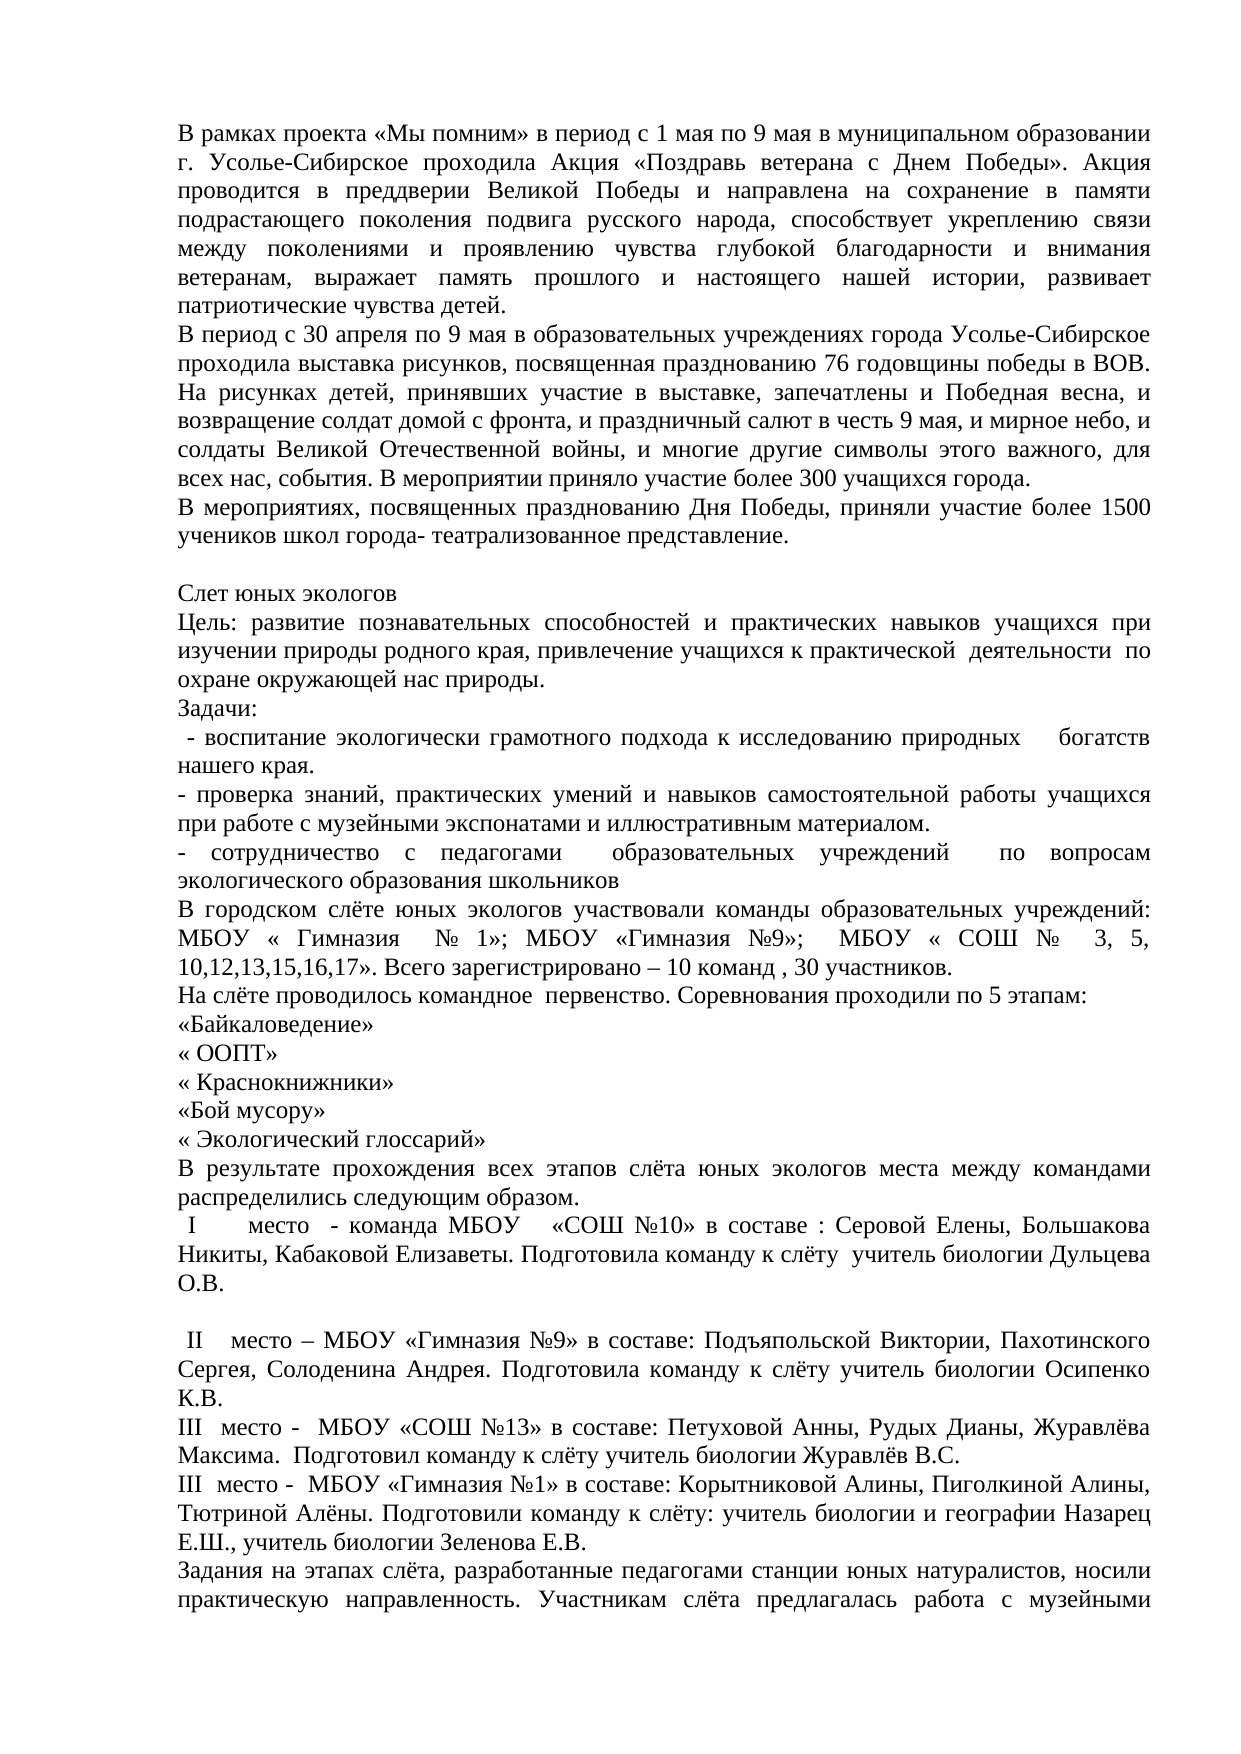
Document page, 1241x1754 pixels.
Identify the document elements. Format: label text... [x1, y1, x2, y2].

text В период с 30 апреля по 9 мая в образовательных учреждениях города Усолье-Сибирское проходила выставка рисунков, посвященная празднованию 76 годовщины победы в ВОВ. На рисунках детей, принявших участие в выставке, запечатлены и Победная весна, и возвращение солдат домой с фронта, и праздничный салют в честь 9 мая, и мирное небо, и солдаты Великой Отечественной войны, и многие другие символы этого важного, для всех нас, события. В мероприятии приняло участие более 300 учащихся города. [177, 319, 1152, 492]
text «Бой мусору» [177, 1096, 1152, 1124]
text В мероприятиях, посвященных празднованию Дня Победы, приняли участие более 1500 учеников школ города- театрализованное представление. [177, 492, 1152, 549]
text I место - команда МБОУ «СОШ №10» в составе : Серовой Елены, Большакова Никиты, Кабаковой Елизаветы. Подготовила команду к слёту учитель биологии Дульцева О.В. [177, 1211, 1152, 1297]
text « Экологический глоссарий» [177, 1124, 1152, 1153]
text III место - МБОУ «Гимназия №1» в составе: Корытниковой Алины, Пиголкиной Алины, Тютриной Алёны. Подготовили команду к слёту: учитель биологии и географии Назарец Е.Ш., учитель биологии Зеленова Е.В. [177, 1469, 1152, 1556]
text II место – МБОУ «Гимназия №9» в составе: Подъяпольской Виктории, Пахотинского Сергея, Солоденина Андрея. Подготовила команду к слёту учитель биологии Осипенко К.В. [177, 1326, 1152, 1412]
text На слёте проводилось командное первенство. Соревнования проходили по 5 этапам: [177, 981, 1152, 1009]
text В результате прохождения всех этапов слёта юных экологов места между командами распределились следующим образом. [177, 1153, 1152, 1211]
text « ООПТ» [177, 1038, 1152, 1067]
text Слет юных экологов [177, 578, 1152, 607]
text - воспитание экологически грамотного подхода к исследованию природных богатств нашего края. [177, 722, 1152, 779]
text В рамках проекта «Мы помним» в период с 1 мая по 9 мая в муниципальном образовании г. Усолье-Сибирское проходила Акция «Поздравь ветерана с Днем Победы». Акция проводится в преддверии Великой Победы и направлена на сохранение в памяти подрастающего поколения подвига русского народа, способствует укреплению связи между поколениями и проявлению чувства глубокой благодарности и внимания ветеранам, выражает память прошлого и настоящего нашей истории, развивает патриотические чувства детей. [177, 118, 1152, 319]
text Задачи: [177, 693, 1152, 722]
text В городском слёте юных экологов участвовали команды образовательных учреждений: МБОУ « Гимназия № 1»; МБОУ «Гимназия №9»; МБОУ « СОШ № 3, 5, 10,12,13,15,16,17». Всего зарегистрировано – 10 команд , 30 участников. [177, 894, 1152, 981]
text - проверка знаний, практических умений и навыков самостоятельной работы учащихся при работе с музейными экспонатами и иллюстративным материалом. [177, 779, 1152, 837]
text « Краснокнижники» [177, 1067, 1152, 1096]
text III место - МБОУ «СОШ №13» в составе: Петуховой Анны, Рудых Дианы, Журавлёва Максима. Подготовил команду к слёту учитель биологии Журавлёв В.С. [177, 1412, 1152, 1469]
text Цель: развитие познавательных способностей и практических навыков учащихся при изучении природы родного края, привлечение учащихся к практической деятельности по охране окружающей нас природы. [177, 607, 1152, 693]
text - сотрудничество с педагогами образовательных учреждений по вопросам экологического образования школьников [177, 837, 1152, 894]
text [177, 1556, 1152, 1613]
text «Байкаловедение» [177, 1009, 1152, 1038]
